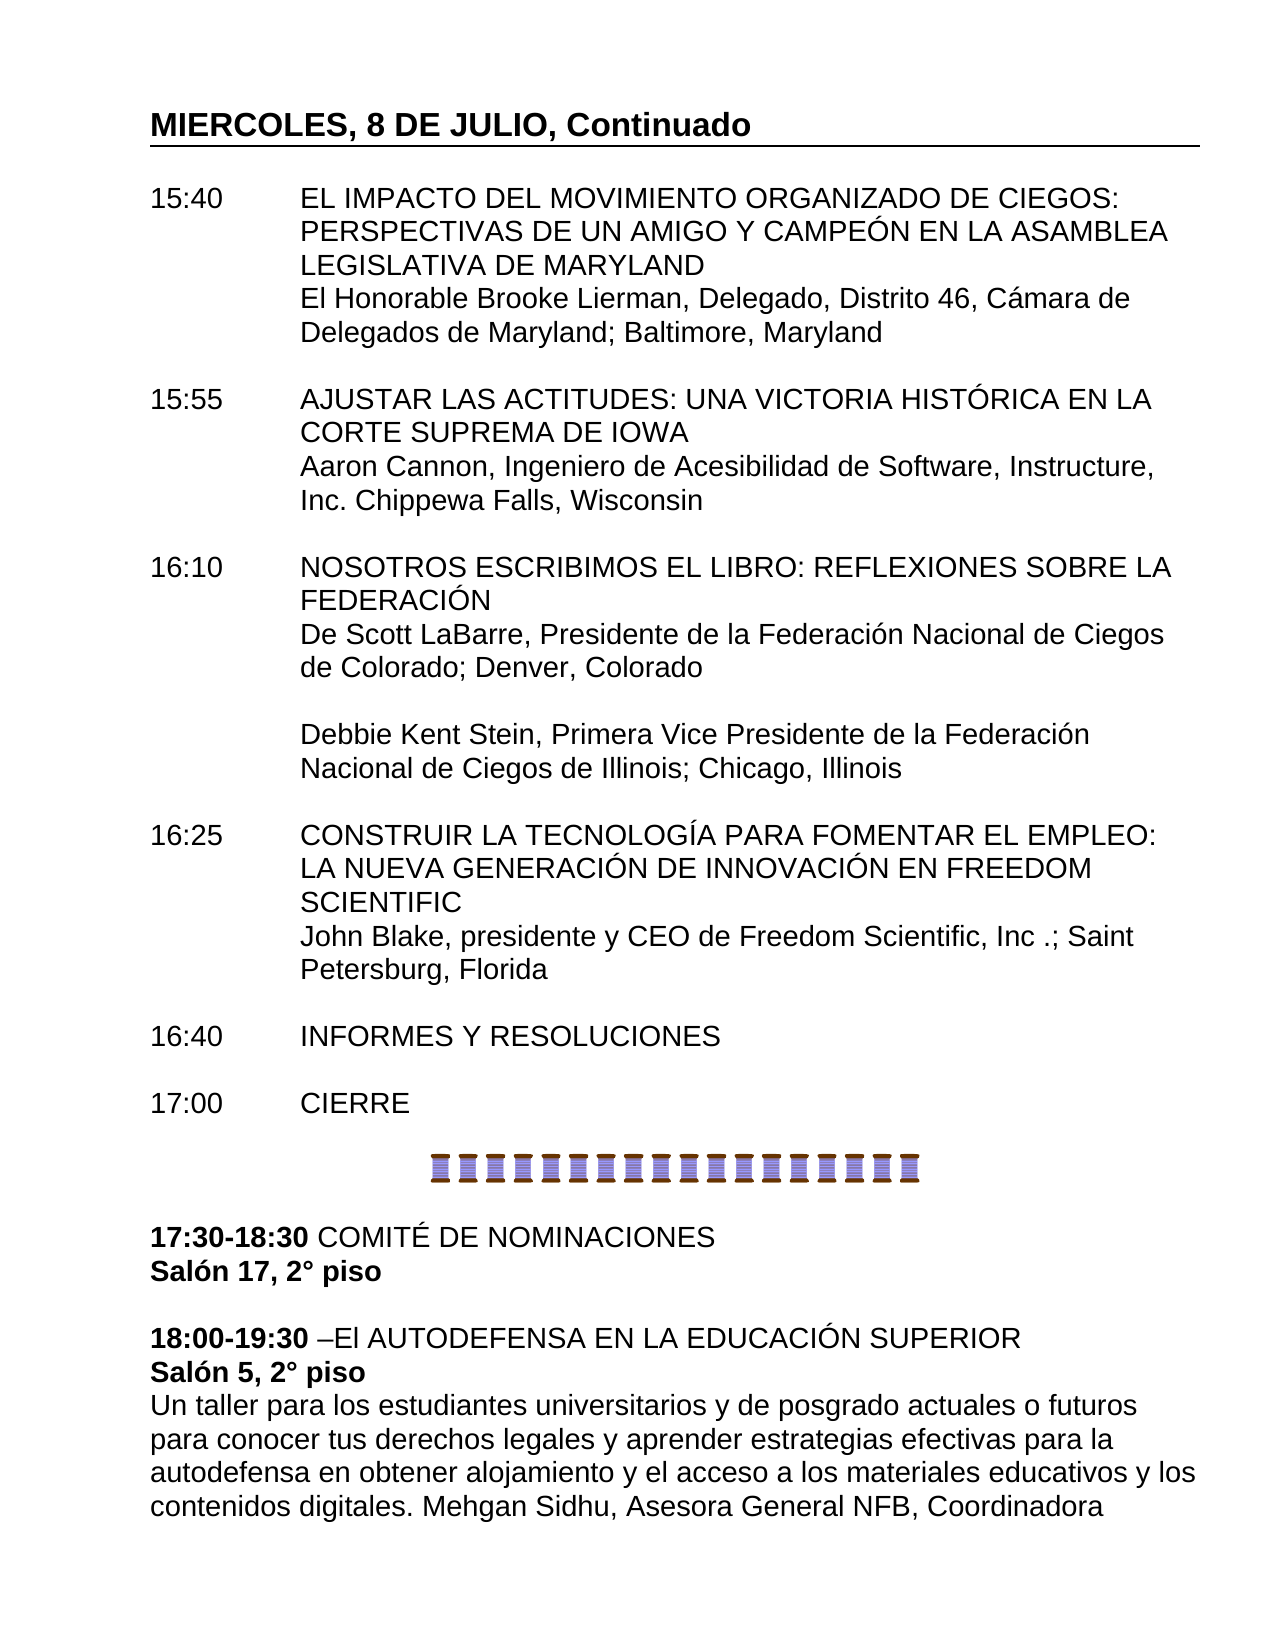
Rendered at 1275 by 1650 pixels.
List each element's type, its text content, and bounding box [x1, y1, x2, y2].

picture [651, 1153, 671, 1183]
text Salón 5, 2° piso [150, 1354, 1200, 1388]
picture [817, 1153, 837, 1183]
picture [568, 1153, 589, 1183]
text El Honorable Brooke Lierman, Delegado, Distrito 46, Cámara de Delegados de Maryland; Baltimore, Maryland [300, 281, 1200, 348]
text 16:40 INFORMES Y RESOLUCIONES [150, 1019, 1200, 1053]
text De Scott LaBarre, Presidente de la Federación Nacional de Ciegos de Colorado; Denver, Colorado [300, 617, 1200, 684]
text Aaron Cannon, Ingeniero de Acesibilidad de Software, Instructure, Inc. Chippewa Falls, Wisconsin [300, 449, 1200, 516]
text 17:00 CIERRE [150, 1086, 1200, 1120]
picture [900, 1153, 920, 1183]
picture [596, 1153, 616, 1183]
text Salón 17, 2° piso [150, 1254, 1200, 1287]
picture [679, 1153, 699, 1183]
text 18:00-19:30 –El AUTODEFENSA EN LA EDUCACIÓN SUPERIOR [150, 1321, 1200, 1354]
text 17:30-18:30 COMITÉ DE NOMINACIONES [150, 1220, 1200, 1254]
picture [513, 1153, 533, 1183]
text 15:55 AJUSTAR LAS ACTITUDES: UNA VICTORIA HISTÓRICA EN LA CORTE SUPREMA DE IOWA [150, 382, 1200, 449]
picture [706, 1153, 727, 1183]
picture [789, 1153, 809, 1183]
picture [458, 1153, 478, 1183]
picture [872, 1153, 892, 1183]
picture [844, 1153, 865, 1183]
picture [541, 1153, 561, 1183]
text Debbie Kent Stein, Primera Vice Presidente de la Federación Nacional de Ciegos de Illinois; Chicago, Illinois [300, 717, 1200, 784]
picture [761, 1153, 782, 1183]
subtitle MIERCOLES, 8 DE JULIO, Continuado [150, 105, 1200, 145]
picture [485, 1153, 506, 1183]
picture [623, 1153, 644, 1183]
text 16:10 NOSOTROS ESCRIBIMOS EL LIBRO: REFLEXIONES SOBRE LA FEDERACIÓN [150, 549, 1200, 617]
text 16:25 CONSTRUIR LA TECNOLOGÍA PARA FOMENTAR EL EMPLEO: LA NUEVA GENERACIÓN DE INNOVACIÓN EN FREEDOM SCIENTIFIC [150, 818, 1200, 918]
picture [734, 1153, 754, 1183]
text Un taller para los estudiantes universitarios y de posgrado actuales o futuros para conocer tus derechos legales y aprender estrategias efectivas para la autodefensa en obtener alojamiento y el acceso a los materiales educativos y los contenidos digitales. Mehgan Sidhu, Asesora General NFB, Coordinadora [150, 1388, 1200, 1522]
text 15:40 EL IMPACTO DEL MOVIMIENTO ORGANIZADO DE CIEGOS: PERSPECTIVAS DE UN AMIGO Y CAMPEÓN EN LA ASAMBLEA LEGISLATIVA DE MARYLAND [150, 181, 1200, 281]
picture [430, 1153, 450, 1183]
text John Blake, presidente y CEO de Freedom Scientific, Inc .; Saint Petersburg, Florida [300, 918, 1200, 986]
